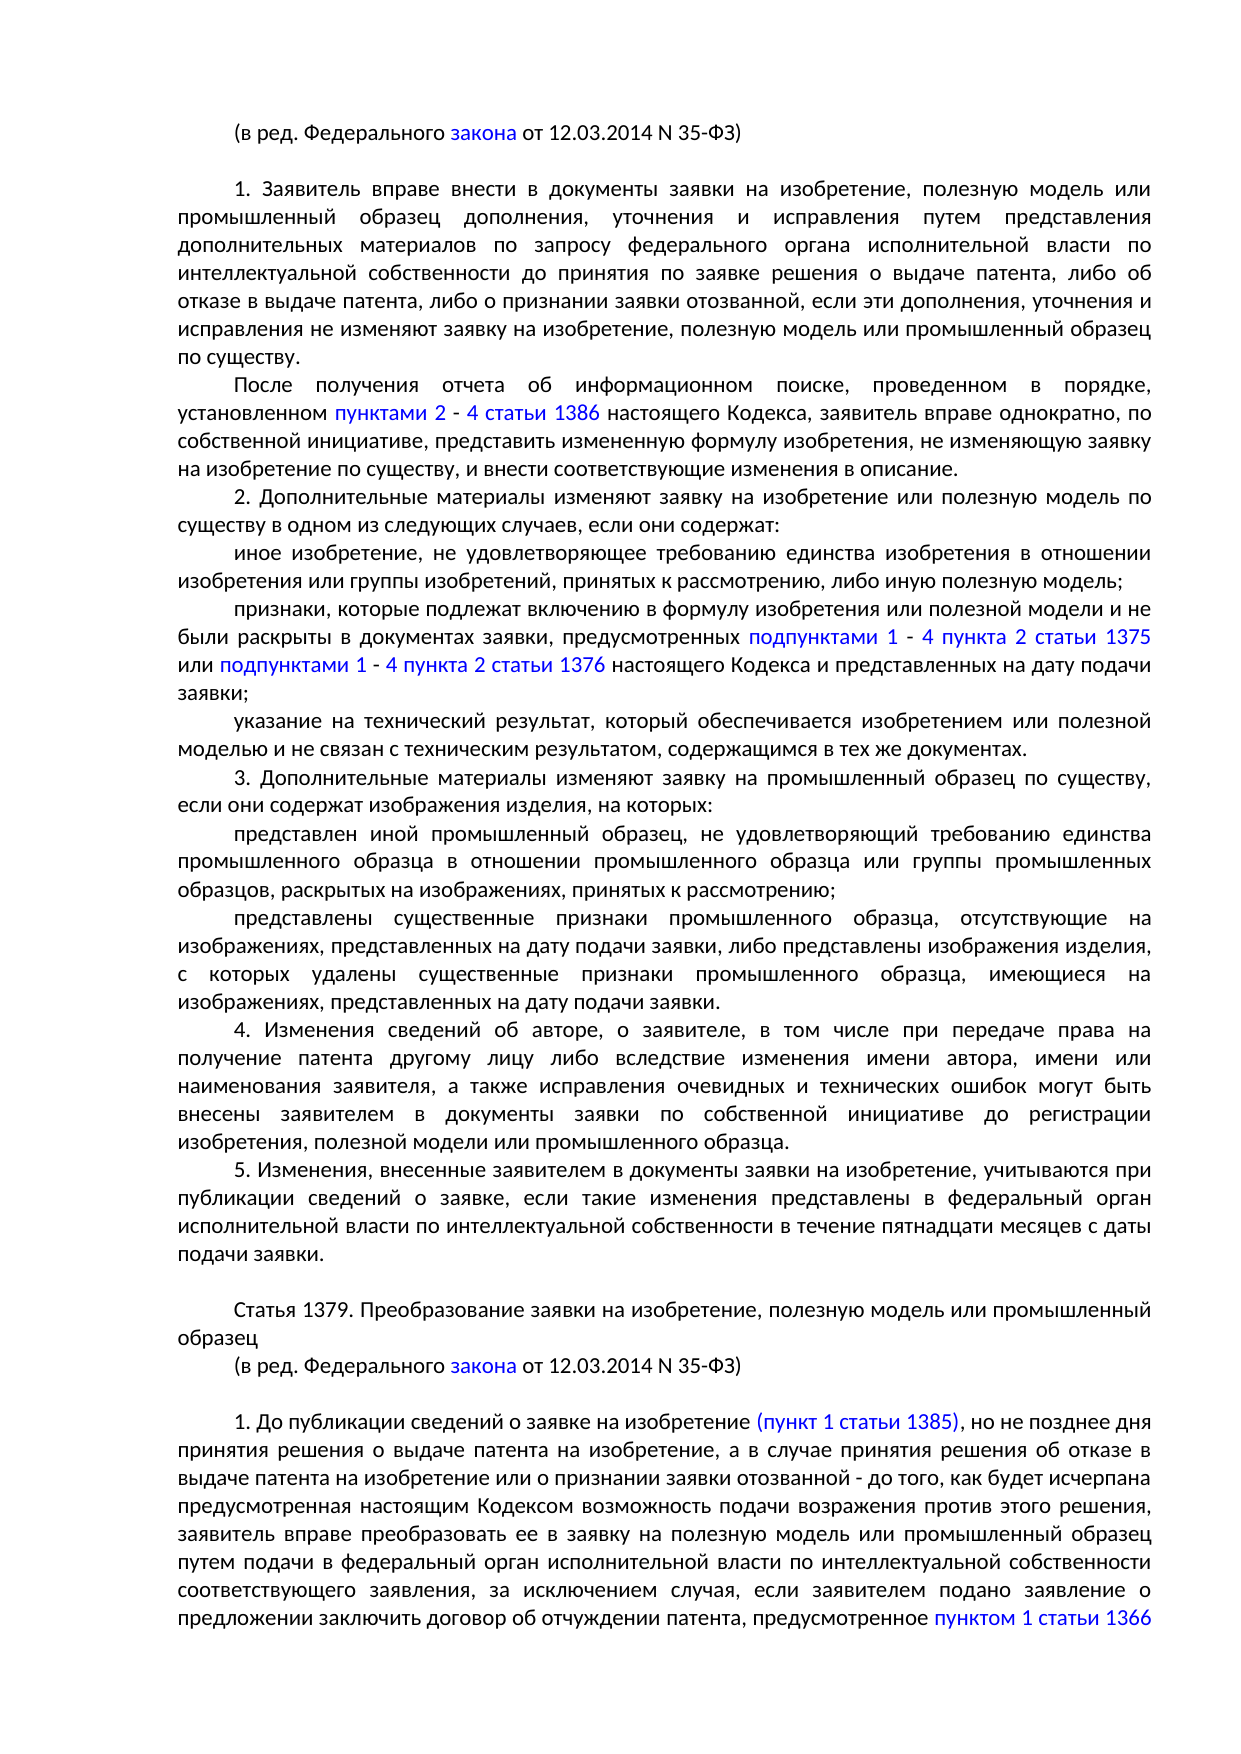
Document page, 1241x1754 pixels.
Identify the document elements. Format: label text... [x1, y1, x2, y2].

text 2. Дополнительные материалы изменяют заявку на изобретение или полезную модель по существу в одном из следующих случаев, если они содержат: [177, 482, 1152, 538]
text 5. Изменения, внесенные заявителем в документы заявки на изобретение, учитываются при публикации сведений о заявке, если такие изменения представлены в федеральный орган исполнительной власти по интеллектуальной собственности в течение пятнадцати месяцев с даты подачи заявки. [177, 1155, 1152, 1267]
text 3. Дополнительные материалы изменяют заявку на промышленный образец по существу, если они содержат изображения изделия, на которых: [177, 763, 1152, 819]
text признаки, которые подлежат включению в формулу изобретения или полезной модели и не были раскрыты в документах заявки, предусмотренных подпунктами 1 - 4 пункта 2 статьи 1375 или подпунктами 1 - 4 пункта 2 статьи 1376 настоящего Кодекса и представленных на дату подачи заявки; [177, 594, 1152, 707]
text 1. Заявитель вправе внести в документы заявки на изобретение, полезную модель или промышленный образец дополнения, уточнения и исправления путем представления дополнительных материалов по запросу федерального органа исполнительной власти по интеллектуальной собственности до принятия по заявке решения о выдаче патента, либо об отказе в выдаче патента, либо о признании заявки отозванной, если эти дополнения, уточнения и исправления не изменяют заявку на изобретение, полезную модель или промышленный образец по существу. [177, 174, 1152, 370]
text иное изобретение, не удовлетворяющее требованию единства изобретения в отношении изобретения или группы изобретений, принятых к рассмотрению, либо иную полезную модель; [177, 538, 1152, 594]
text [177, 118, 1152, 146]
text После получения отчета об информационном поиске, проведенном в порядке, установленном пунктами 2 - 4 статьи 1386 настоящего Кодекса, заявитель вправе однократно, по собственной инициативе, представить измененную формулу изобретения, не изменяющую заявку на изобретение по существу, и внести соответствующие изменения в описание. [177, 370, 1152, 482]
text Статья 1379. Преобразование заявки на изобретение, полезную модель или промышленный образец [177, 1295, 1152, 1351]
text представлены существенные признаки промышленного образца, отсутствующие на изображениях, представленных на дату подачи заявки, либо представлены изображения изделия, с которых удалены существенные признаки промышленного образца, имеющиеся на изображениях, представленных на дату подачи заявки. [177, 903, 1152, 1015]
text указание на технический результат, который обеспечивается изобретением или полезной моделью и не связан с техническим результатом, содержащимся в тех же документах. [177, 707, 1152, 763]
text (в ред. Федерального закона от 12.03.2014 N 35-ФЗ) [177, 1351, 1152, 1379]
text 4. Изменения сведений об авторе, о заявителе, в том числе при передаче права на получение патента другому лицу либо вследствие изменения имени автора, имени или наименования заявителя, а также исправления очевидных и технических ошибок могут быть внесены заявителем в документы заявки по собственной инициативе до регистрации изобретения, полезной модели или промышленного образца. [177, 1015, 1152, 1155]
text представлен иной промышленный образец, не удовлетворяющий требованию единства промышленного образца в отношении промышленного образца или группы промышленных образцов, раскрытых на изображениях, принятых к рассмотрению; [177, 819, 1152, 903]
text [177, 1407, 1152, 1631]
